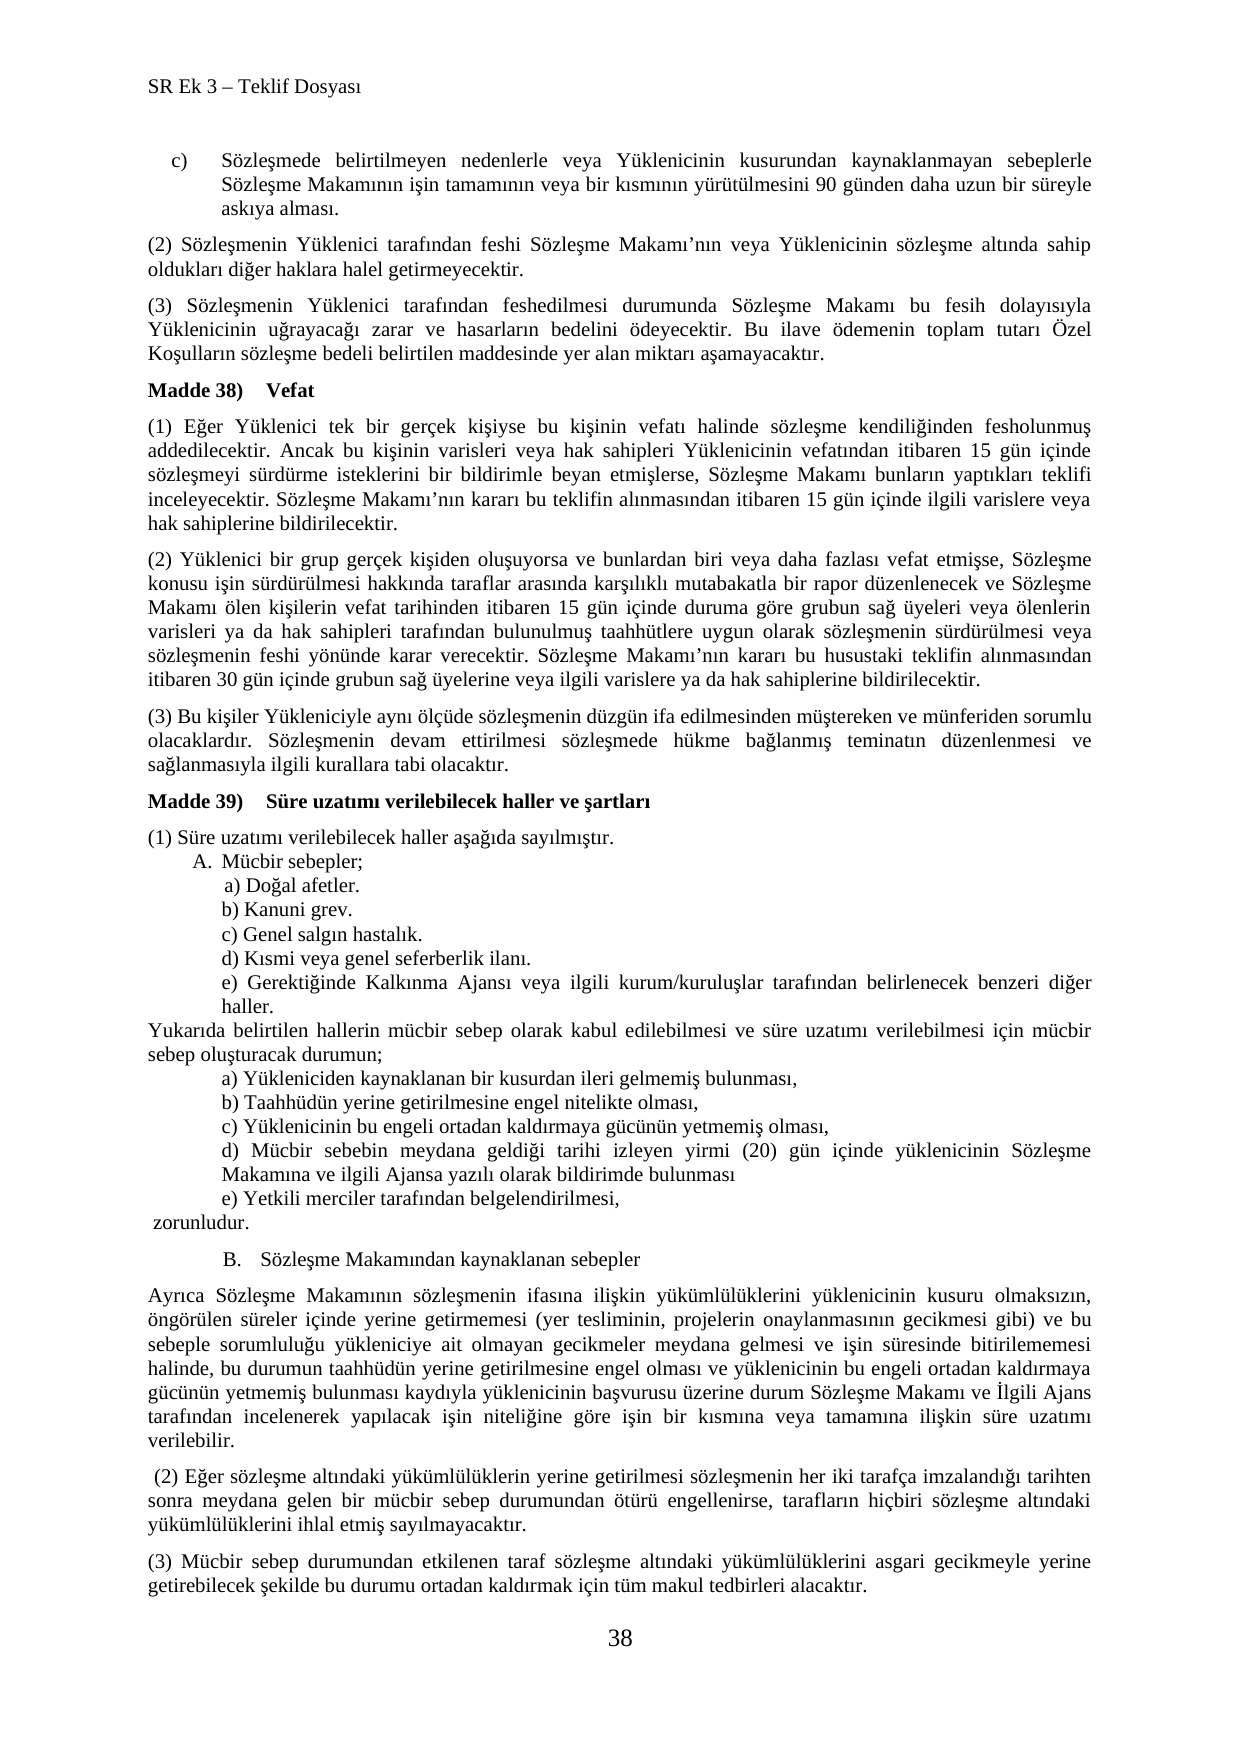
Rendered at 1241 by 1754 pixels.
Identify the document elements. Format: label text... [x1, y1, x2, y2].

text (1) Süre uzatımı verilebilecek haller aşağıda sayılmıştır. [148, 825, 1093, 849]
text e) Yetkili merciler tarafından belgelendirilmesi, [148, 1186, 1093, 1210]
text (2) Eğer sözleşme altındaki yükümlülüklerin yerine getirilmesi sözleşmenin her iki tarafça imzalandığı tarihten sonra meydana gelen bir mücbir sebep durumundan ötürü engellenirse, tarafların hiçbiri sözleşme altındaki yükümlülüklerini ihlal etmiş sayılmayacaktır. [148, 1464, 1093, 1536]
text b) Taahhüdün yerine getirilmesine engel nitelikte olması, [148, 1090, 1093, 1114]
text d) Mücbir sebebin meydana geldiği tarihi izleyen yirmi (20) gün içinde yüklenicinin Sözleşme Makamına ve ilgili Ajansa yazılı olarak bildirimde bulunması [221, 1138, 1093, 1186]
text (3) Mücbir sebep durumundan etkilenen taraf sözleşme altındaki yükümlülüklerini asgari gecikmeyle yerine getirebilecek şekilde bu durumu ortadan kaldırmak için tüm makul tedbirleri alacaktır. [148, 1549, 1093, 1597]
text zorunludur. [148, 1210, 1093, 1234]
text a) Yükleniciden kaynaklanan bir kusurdan ileri gelmemiş bulunması, [148, 1066, 1093, 1090]
text (2) Yüklenici bir grup gerçek kişiden oluşuyorsa ve bunlardan biri veya daha fazlası vefat etmişse, Sözleşme konusu işin sürdürülmesi hakkında taraflar arasında karşılıklı mutabakatla bir rapor düzenlenecek ve Sözleşme Makamı ölen kişilerin vefat tarihinden itibaren 15 gün içinde duruma göre grubun sağ üyeleri veya ölenlerin varisleri ya da hak sahipleri tarafından bulunulmuş taahhütlere uygun olarak sözleşmenin sürdürülmesi veya sözleşmenin feshi yönünde karar verecektir. Sözleşme Makamı’nın kararı bu husustaki teklifin alınmasından itibaren 30 gün içinde grubun sağ üyelerine veya ilgili varislere ya da hak sahiplerine bildirilecektir. [148, 547, 1093, 691]
text (3) Sözleşmenin Yüklenici tarafından feshedilmesi durumunda Sözleşme Makamı bu fesih dolayısıyla Yüklenicinin uğrayacağı zarar ve hasarların bedelini ödeyecektir. Bu ilave ödemenin toplam tutarı Özel Koşulların sözleşme bedeli belirtilen maddesinde yer alan miktarı aşamayacaktır. [148, 293, 1093, 365]
text (3) Bu kişiler Yükleniciyle aynı ölçüde sözleşmenin düzgün ifa edilmesinden müştereken ve münferiden sorumlu olacaklardır. Sözleşmenin devam ettirilmesi sözleşmede hükme bağlanmış teminatın düzenlenmesi ve sağlanmasıyla ilgili kurallara tabi olacaktır. [148, 704, 1093, 776]
text Yukarıda belirtilen hallerin mücbir sebep olarak kabul edilebilmesi ve süre uzatımı verilebilmesi için mücbir sebep oluşturacak durumun; [148, 1018, 1093, 1066]
list Sözleşme Makamından kaynaklanan sebepler [223, 1247, 1093, 1271]
list Vefat [148, 378, 1093, 402]
text Ayrıca Sözleşme Makamının sözleşmenin ifasına ilişkin yükümlülüklerini yüklenicinin kusuru olmaksızın, öngörülen süreler içinde yerine getirmemesi (yer tesliminin, projelerin onaylanmasının gecikmesi gibi) ve bu sebeple sorumluluğu yükleniciye ait olmayan gecikmeler meydana gelmesi ve işin süresinde bitirilememesi halinde, bu durumun taahhüdün yerine getirilmesine engel olması ve yüklenicinin bu engeli ortadan kaldırmaya gücünün yetmemiş bulunması kaydıyla yüklenicinin başvurusu üzerine durum Sözleşme Makamı ve İlgili Ajans tarafından incelenerek yapılacak işin niteliğine göre işin bir kısmına veya tamamına ilişkin süre uzatımı verilebilir. [148, 1283, 1093, 1452]
text a) Doğal afetler. [177, 873, 1093, 897]
text (2) Sözleşmenin Yüklenici tarafından feshi Sözleşme Makamı’nın veya Yüklenicinin sözleşme altında sahip oldukları diğer haklara halel getirmeyecektir. [148, 232, 1093, 281]
list Süre uzatımı verilebilecek haller ve şartları [148, 789, 1093, 813]
list Sözleşmede belirtilmeyen nedenlerle veya Yüklenicinin kusurundan kaynaklanmayan sebeplerle Sözleşme Makamının işin tamamının veya bir kısmının yürütülmesini 90 günden daha uzun bir süreyle askıya alması. [171, 148, 1093, 220]
text c) Yüklenicinin bu engeli ortadan kaldırmaya gücünün yetmemiş olması, [148, 1114, 1093, 1138]
text b) Kanuni grev. [185, 897, 1093, 921]
list Mücbir sebepler; [192, 849, 1093, 873]
text (1) Eğer Yüklenici tek bir gerçek kişiyse bu kişinin vefatı halinde sözleşme kendiliğinden fesholunmuş addedilecektir. Ancak bu kişinin varisleri veya hak sahipleri Yüklenicinin vefatından itibaren 15 gün içinde sözleşmeyi sürdürme isteklerini bir bildirimle beyan etmişlerse, Sözleşme Makamı bunların yaptıkları teklifi inceleyecektir. Sözleşme Makamı’nın kararı bu teklifin alınmasından itibaren 15 gün içinde ilgili varislere veya hak sahiplerine bildirilecektir. [148, 414, 1093, 534]
text c) Genel salgın hastalık. [221, 921, 1093, 946]
text e) Gerektiğinde Kalkınma Ajansı veya ilgili kurum/kuruluşlar tarafından belirlenecek benzeri diğer haller. [221, 969, 1093, 1018]
text d) Kısmi veya genel seferberlik ilanı. [221, 946, 1093, 969]
